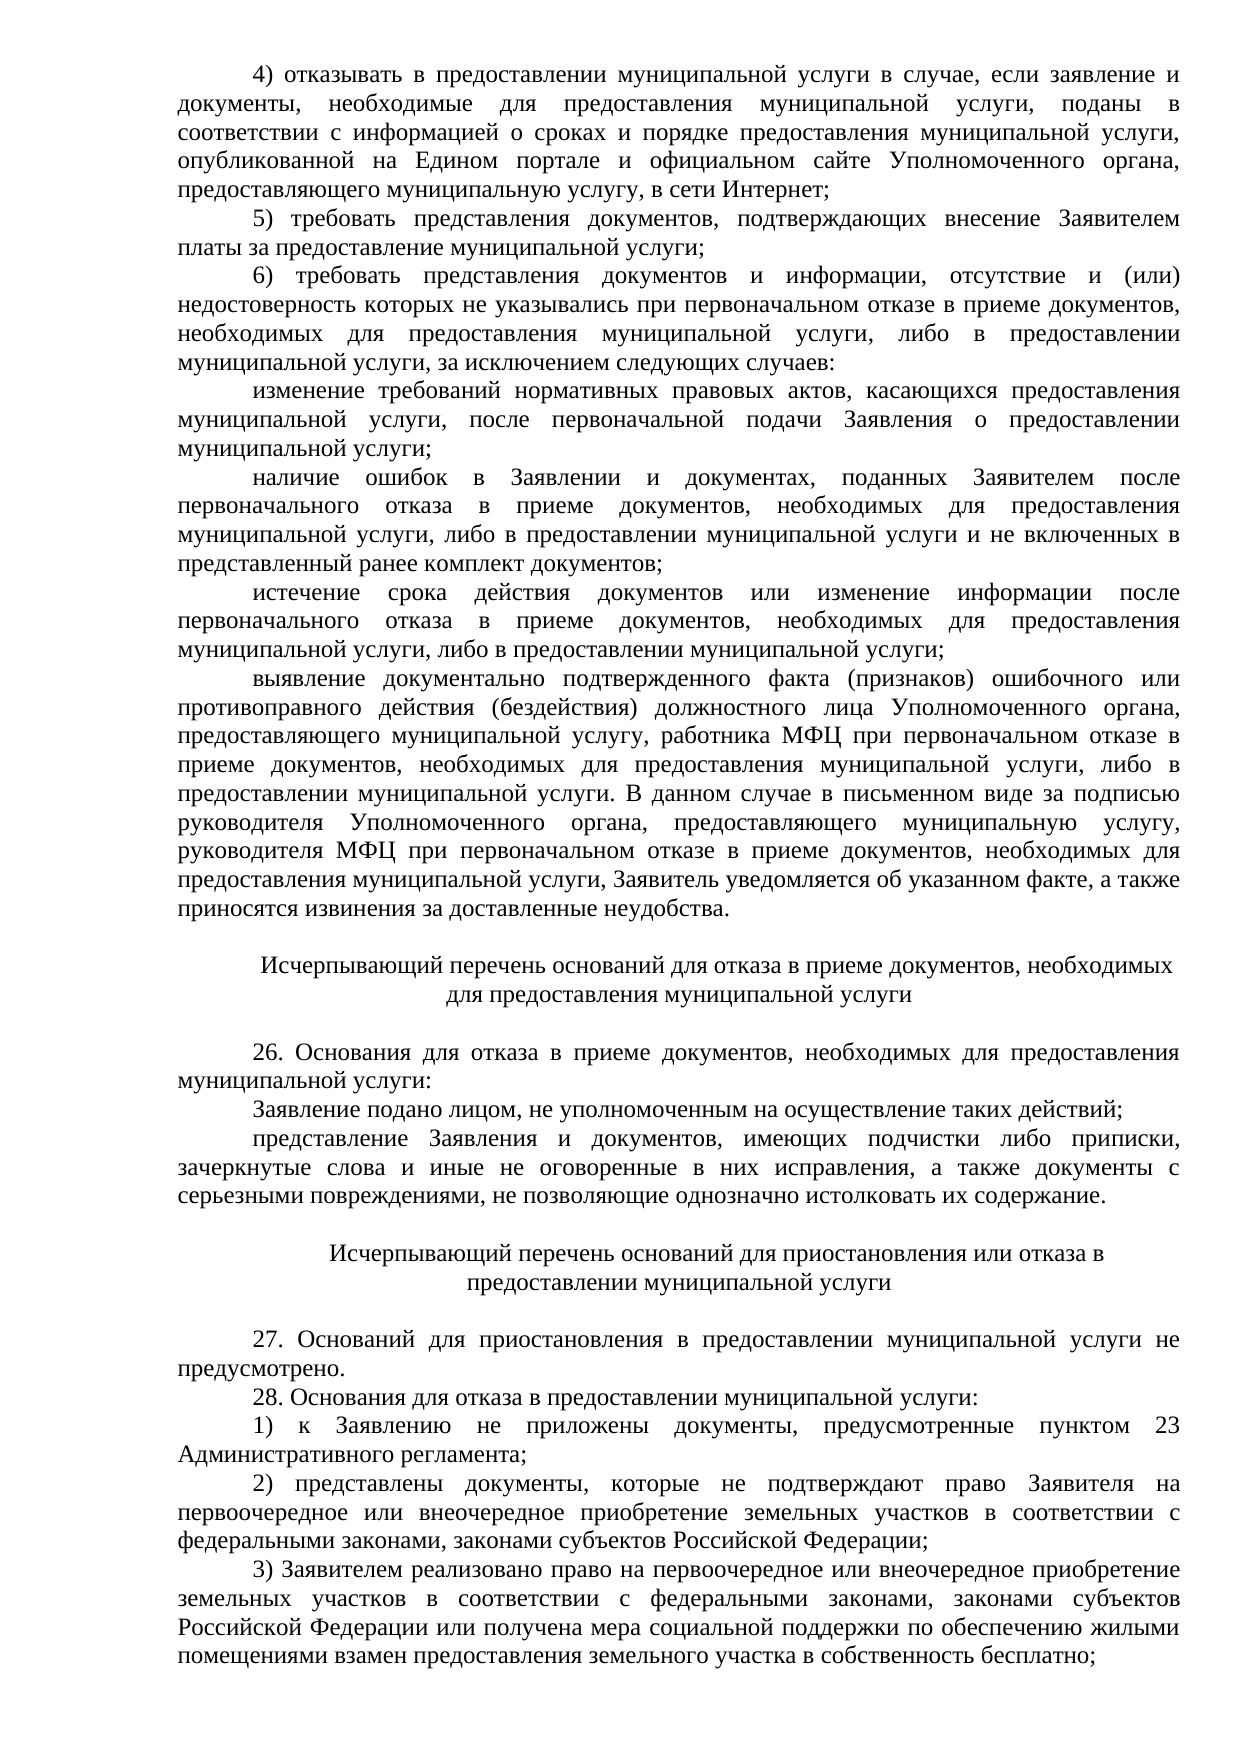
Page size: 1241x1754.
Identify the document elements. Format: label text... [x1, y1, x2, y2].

text 3) Заявителем реализовано право на первоочередное или внеочередное приобретение земельных участков в соответствии с федеральными законами, законами субъектов Российской Федерации или получена мера социальной поддержки по обеспечению жилыми помещениями взамен предоставления земельного участка в собственность бесплатно; [177, 1554, 1181, 1669]
text Исчерпывающий перечень оснований для приостановления или отказа в предоставлении муниципальной услуги [177, 1238, 1181, 1295]
text истечение срока действия документов или изменение информации после первоначального отказа в приеме документов, необходимых для предоставления муниципальной услуги, либо в предоставлении муниципальной услуги; [177, 577, 1181, 663]
text 26. Основания для отказа в приеме документов, необходимых для предоставления муниципальной услуги: [177, 1037, 1181, 1094]
text представление Заявления и документов, имеющих подчистки либо приписки, зачеркнутые слова и иные не оговоренные в них исправления, а также документы с серьезными повреждениями, не позволяющие однозначно истолковать их содержание. [177, 1123, 1181, 1209]
text наличие ошибок в Заявлении и документах, поданных Заявителем после первоначального отказа в приеме документов, необходимых для предоставления муниципальной услуги, либо в предоставлении муниципальной услуги и не включенных в представленный ранее комплект документов; [177, 462, 1181, 577]
text 1) к Заявлению не приложены документы, предусмотренные пунктом 23 Административного регламента; [177, 1410, 1181, 1468]
text Заявление подано лицом, не уполномоченным на осуществление таких действий; [177, 1094, 1181, 1123]
text 27. Оснований для приостановления в предоставлении муниципальной услуги не предусмотрено. [177, 1324, 1181, 1382]
text изменение требований нормативных правовых актов, касающихся предоставления муниципальной услуги, после первоначальной подачи Заявления о предоставлении муниципальной услуги; [177, 375, 1181, 462]
text 28. Основания для отказа в предоставлении муниципальной услуги: [177, 1382, 1181, 1410]
text выявление документально подтвержденного факта (признаков) ошибочного или противоправного действия (бездействия) должностного лица Уполномоченного органа, предоставляющего муниципальной услугу, работника МФЦ при первоначальном отказе в приеме документов, необходимых для предоставления муниципальной услуги, либо в предоставлении муниципальной услуги. В данном случае в письменном виде за подписью руководителя Уполномоченного органа, предоставляющего муниципальную услугу, руководителя МФЦ при первоначальном отказе в приеме документов, необходимых для предоставления муниципальной услуги, Заявитель уведомляется об указанном факте, а также приносятся извинения за доставленные неудобства. [177, 663, 1181, 922]
text 2) представлены документы, которые не подтверждают право Заявителя на первоочередное или внеочередное приобретение земельных участков в соответствии с федеральными законами, законами субъектов Российской Федерации; [177, 1468, 1181, 1554]
text 5) требовать представления документов, подтверждающих внесение Заявителем платы за предоставление муниципальной услуги; [177, 203, 1181, 260]
text 6) требовать представления документов и информации, отсутствие и (или) недостоверность которых не указывались при первоначальном отказе в приеме документов, необходимых для предоставления муниципальной услуги, либо в предоставлении муниципальной услуги, за исключением следующих случаев: [177, 260, 1181, 375]
text 4) отказывать в предоставлении муниципальной услуги в случае, если заявление и документы, необходимые для предоставления муниципальной услуги, поданы в соответствии с информацией о сроках и порядке предоставления муниципальной услуги, опубликованной на Едином портале и официальном сайте Уполномоченного органа, предоставляющего муниципальную услугу, в сети Интернет; [177, 59, 1181, 203]
text Исчерпывающий перечень оснований для отказа в приеме документов, необходимых для предоставления муниципальной услуги [177, 950, 1181, 1008]
